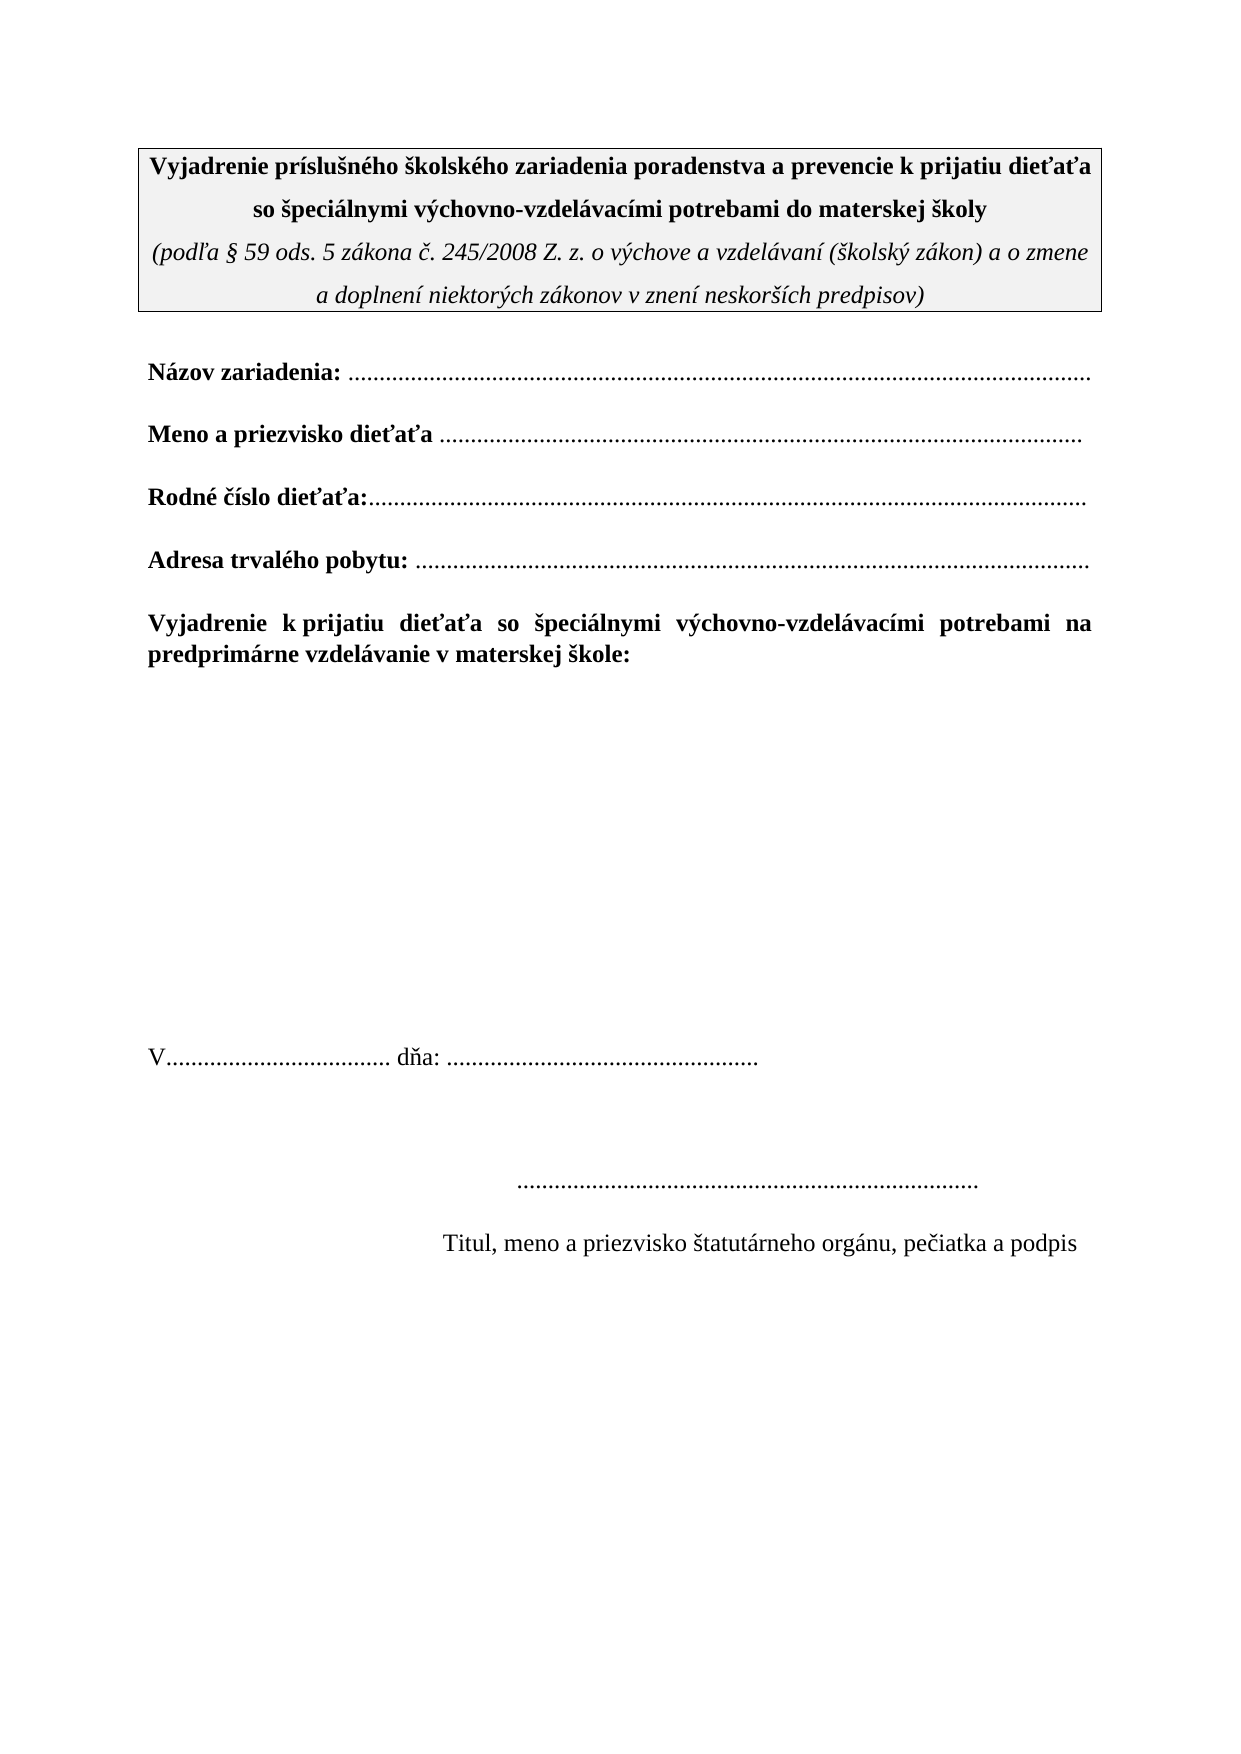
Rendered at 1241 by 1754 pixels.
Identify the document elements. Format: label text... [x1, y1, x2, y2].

text Názov zariadenia: ....................................................................................................................... [148, 357, 1093, 386]
text Meno a priezvisko dieťaťa ....................................................................................................... [148, 419, 1093, 448]
text Vyjadrenie k prijatiu dieťaťa so špeciálnymi výchovno-vzdelávacími potrebami na predprimárne vzdelávanie v materskej škole: [148, 608, 1093, 667]
text Adresa trvalého pobytu: ............................................................................................................ [148, 546, 1093, 574]
text Vyjadrenie príslušného školského zariadenia poradenstva a prevencie k prijatiu dieťaťa so špeciálnymi výchovno-vzdelávacími potrebami do materskej školy [139, 149, 1101, 223]
text (podľa § 59 ods. 5 zákona č. 245/2008 Z. z. o výchove a vzdelávaní (školský zákon) a o zmene a doplnení niektorých zákonov v znení neskorších predpisov) [139, 234, 1101, 311]
text Rodné číslo dieťaťa:................................................................................................................... [148, 482, 1093, 510]
text .......................................................................... [148, 1135, 1093, 1194]
text Titul, meno a priezvisko štatutárneho orgánu, pečiatka a podpis [148, 1228, 1093, 1256]
text V.................................... dňa: .................................................. [148, 1042, 1093, 1071]
